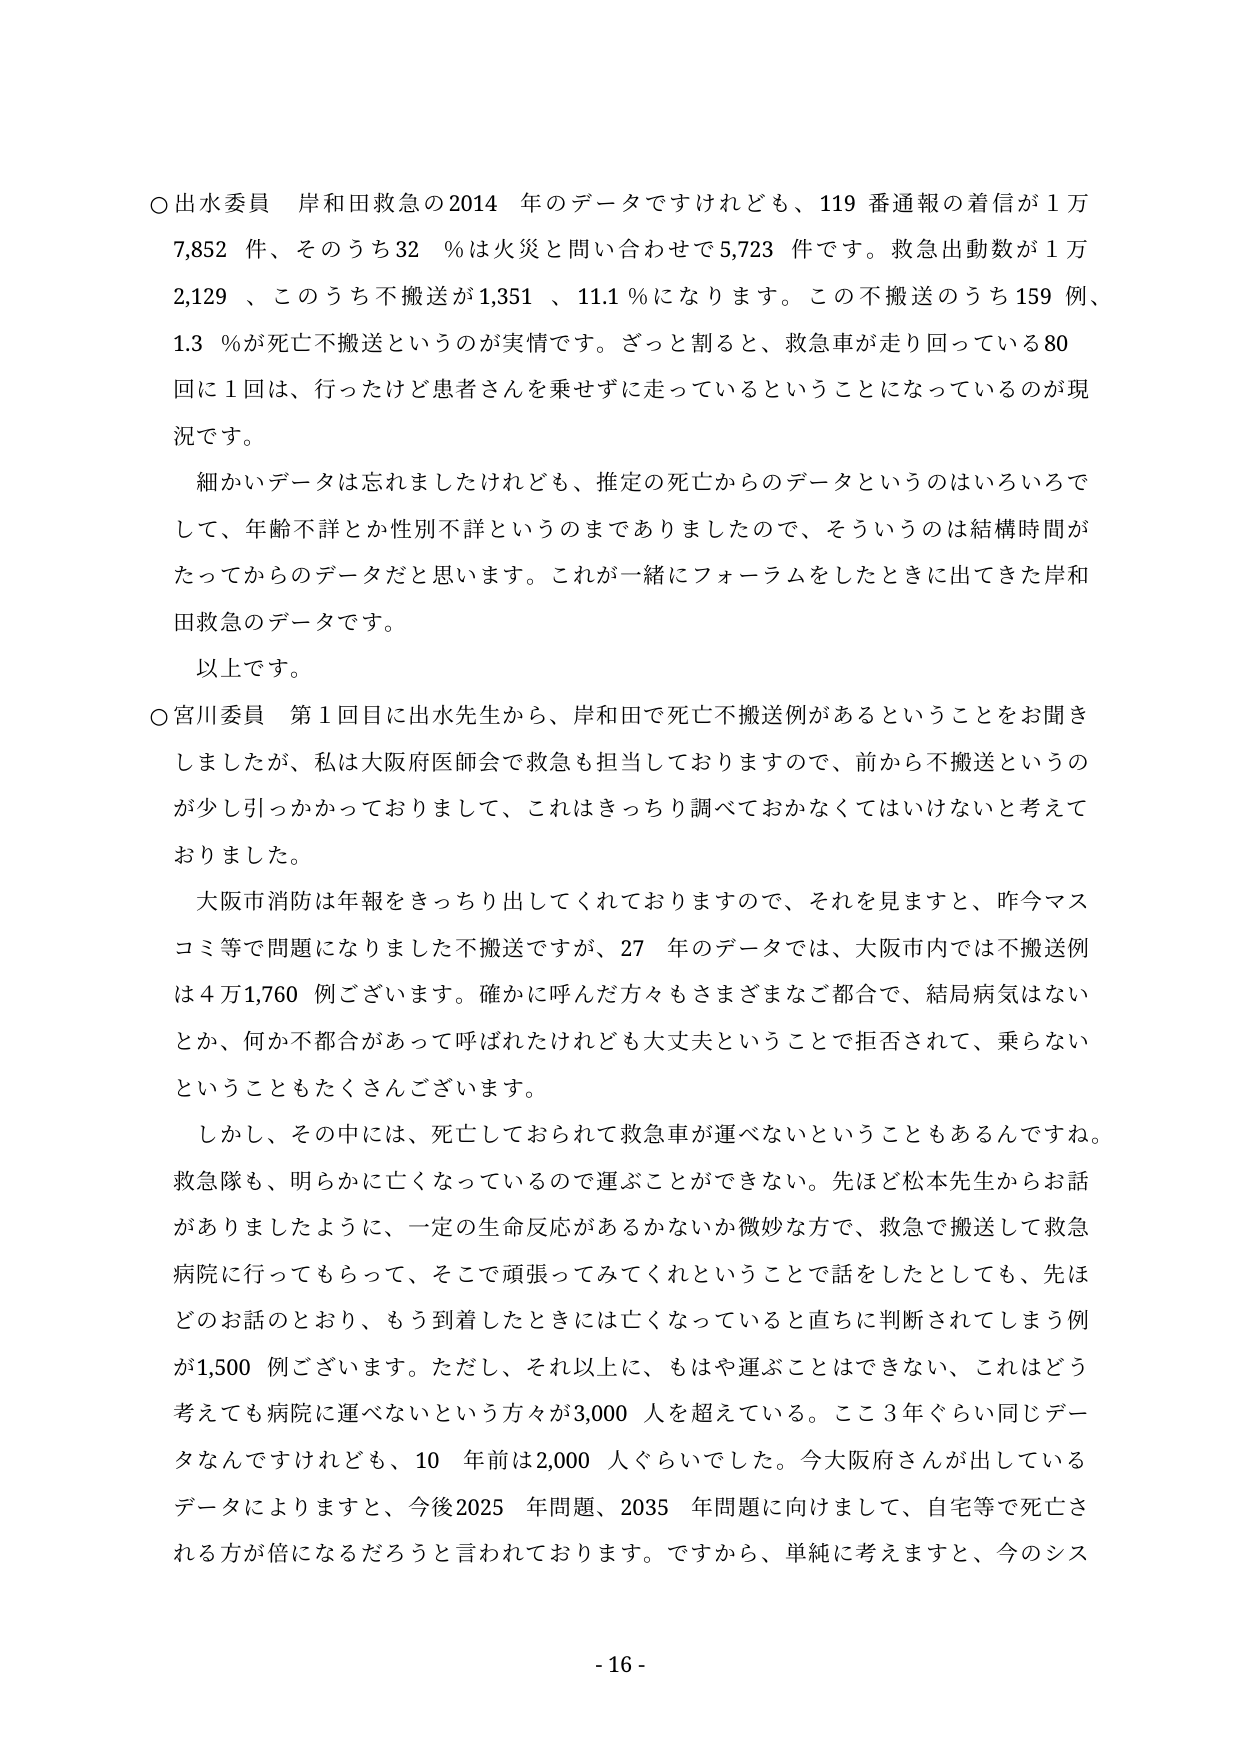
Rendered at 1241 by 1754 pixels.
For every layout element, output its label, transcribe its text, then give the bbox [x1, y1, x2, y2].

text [173, 1110, 1091, 1575]
text 以上です。 [173, 644, 1091, 691]
text 大阪市消防は年報をきっちり出してくれておりますので、それを見ますと、昨今マスコミ等で問題になりました不搬送ですが、27年のデータでは、大阪市内では不搬送例は４万1,760例ございます。確かに呼んだ方々もさまざまなご都合で、結局病気はないとか、何か不都合があって呼ばれたけれども大丈夫ということで拒否されて、乗らないということもたくさんございます。 [173, 877, 1091, 1110]
text ○出水委員 岸和田救急の2014年のデータですけれども、119番通報の着信が１万7,852件、そのうち32％は火災と問い合わせで5,723件です。救急出動数が１万2,129、このうち不搬送が1,351、11.1％になります。この不搬送のうち159例、1.3％が死亡不搬送というのが実情です。ざっと割ると、救急車が走り回っている80回に１回は、行ったけど患者さんを乗せずに走っているということになっているのが現況です。 [149, 178, 1091, 458]
text ○宮川委員 第１回目に出水先生から、岸和田で死亡不搬送例があるということをお聞きしましたが、私は大阪府医師会で救急も担当しておりますので、前から不搬送というのが少し引っかかっておりまして、これはきっちり調べておかなくてはいけないと考えておりました。 [149, 691, 1091, 877]
text 細かいデータは忘れましたけれども、推定の死亡からのデータというのはいろいろでして、年齢不詳とか性別不詳というのまでありましたので、そういうのは結構時間がたってからのデータだと思います。これが一緒にフォーラムをしたときに出てきた岸和田救急のデータです。 [173, 458, 1091, 644]
